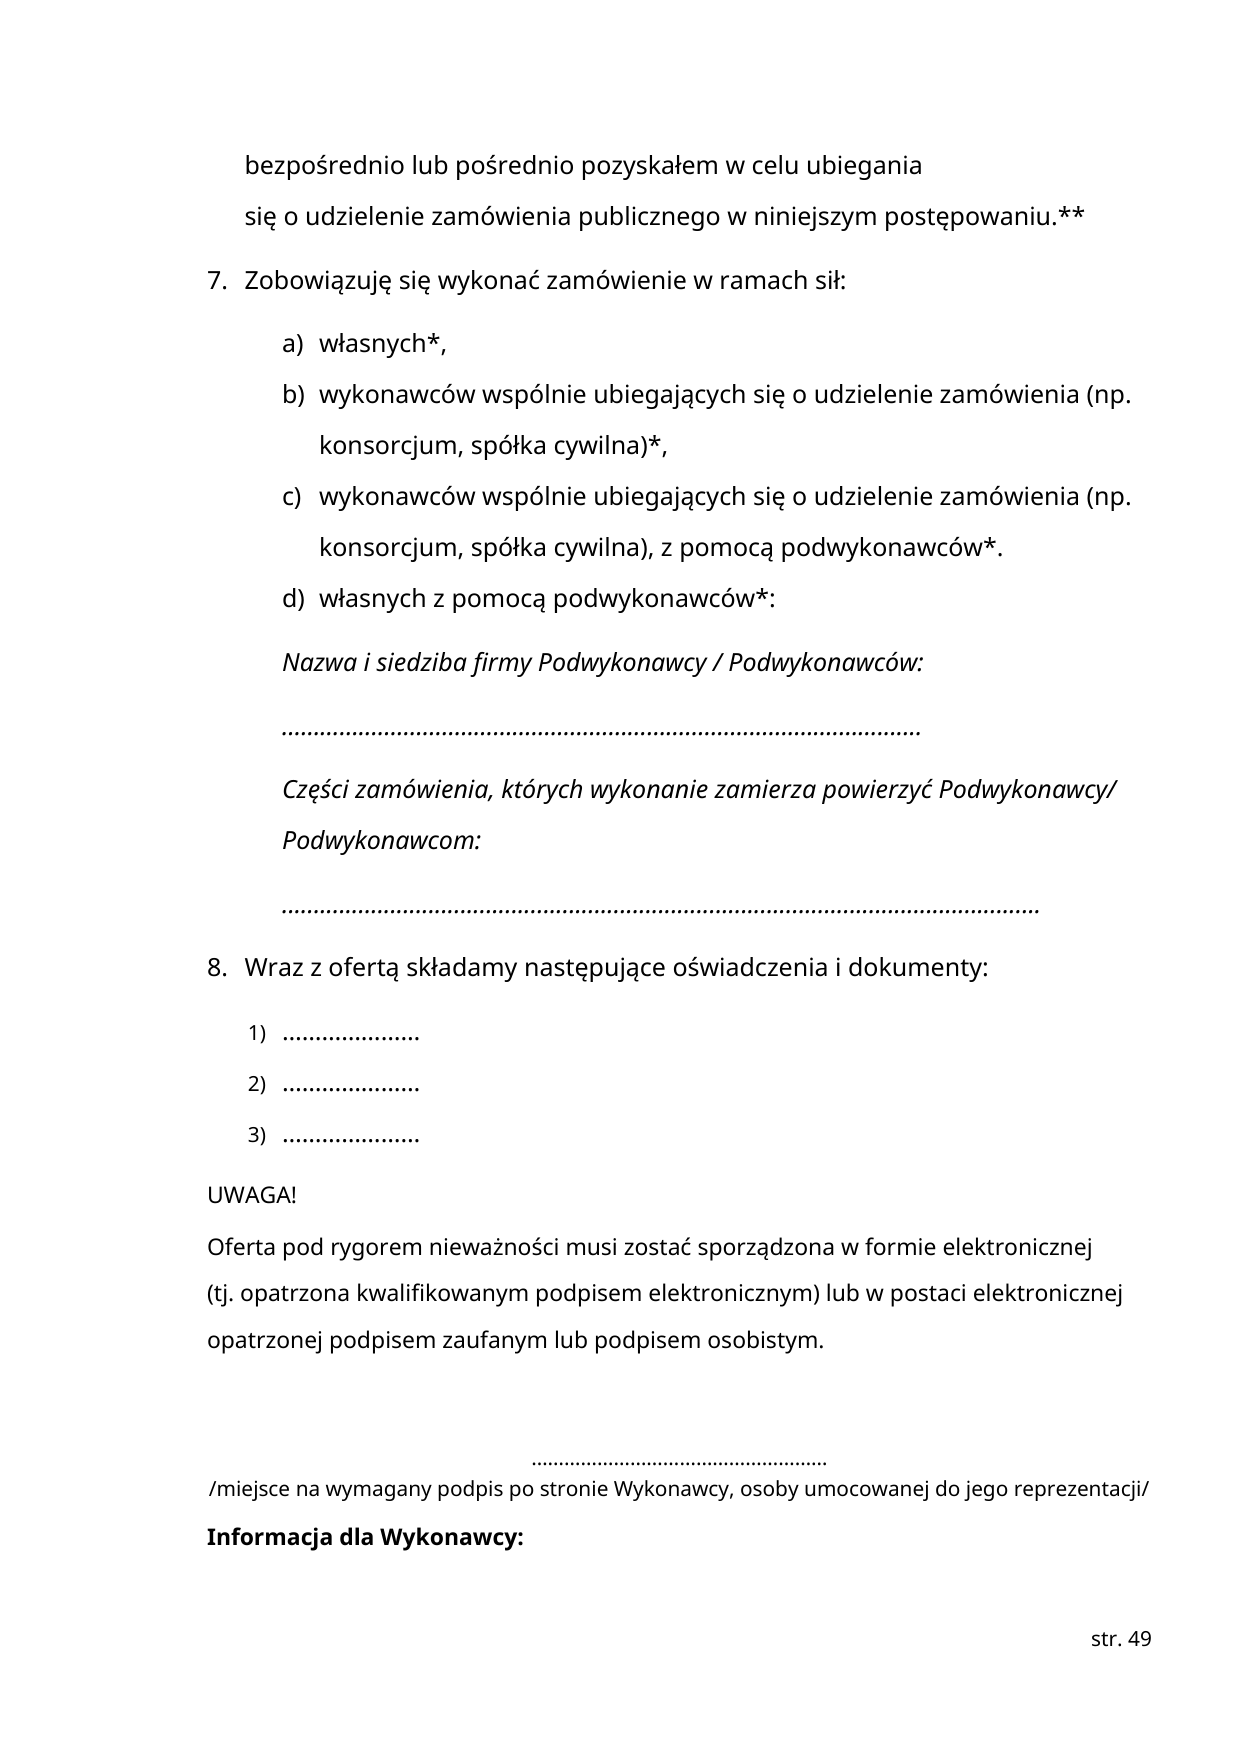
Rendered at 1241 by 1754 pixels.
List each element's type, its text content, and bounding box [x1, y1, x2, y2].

text Części zamówienia, których wykonanie zamierza powierzyć Podwykonawcy/ Podwykonawcom: [282, 772, 1152, 857]
list ………………… [266, 1064, 1152, 1098]
list ………………… [266, 1013, 1152, 1047]
list własnych*, [282, 326, 1152, 360]
list Wraz z ofertą składamy następujące oświadczenia i dokumenty: [207, 950, 1152, 984]
list wykonawców wspólnie ubiegających się o udzielenie zamówienia (np. konsorcjum, spółka cywilna)*, [282, 377, 1152, 462]
list ………………… [266, 1115, 1152, 1149]
text Informacja dla Wykonawcy: [207, 1521, 1152, 1552]
text ....................................................................................................................... [282, 886, 1152, 920]
text UWAGA! [207, 1179, 993, 1210]
text Oferta pod rygorem nieważności musi zostać sporządzona w formie elektronicznej (tj. opatrzona kwalifikowanym podpisem elektronicznym) lub w postaci elektronicznej opatrzonej podpisem zaufanym lub podpisem osobistym. [207, 1231, 1152, 1356]
list wykonawców wspólnie ubiegających się o udzielenie zamówienia (np. konsorcjum, spółka cywilna), z pomocą podwykonawców*. [282, 479, 1152, 564]
text ……………………………………………… [207, 1443, 1152, 1471]
text /miejsce na wymagany podpis po stronie Wykonawcy, osoby umocowanej do jego reprezentacji/ [207, 1474, 1152, 1502]
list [207, 148, 1152, 233]
text Nazwa i siedziba firmy Podwykonawcy / Podwykonawców: [282, 644, 1152, 679]
list Zobowiązuję się wykonać zamówienie w ramach sił: [207, 262, 1152, 296]
text ………………………………………………………………..………….……....... [282, 708, 1152, 742]
list własnych z pomocą podwykonawców*: [282, 581, 1152, 615]
